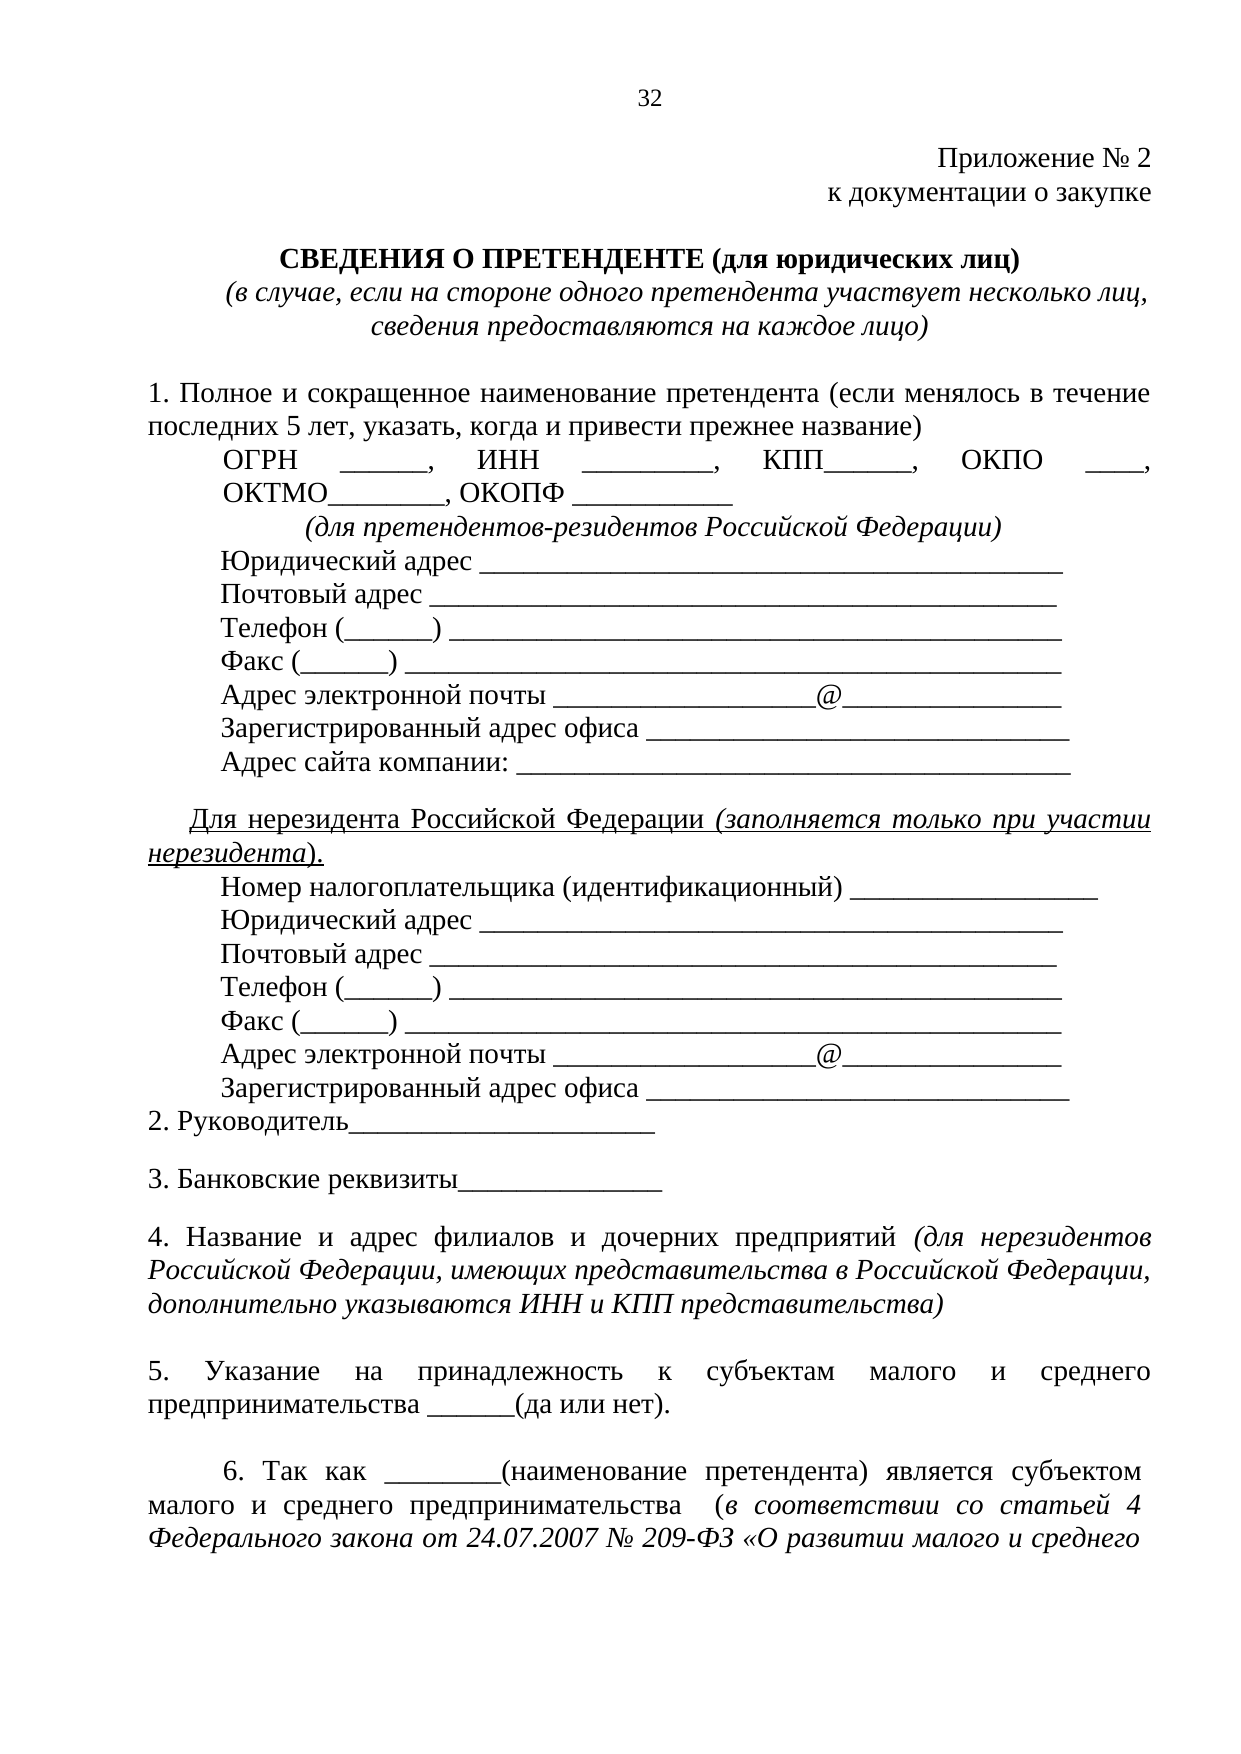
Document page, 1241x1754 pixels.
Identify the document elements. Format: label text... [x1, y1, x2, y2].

text Зарегистрированный адрес офиса _____________________________ [148, 710, 1152, 744]
text Для нерезидента Российской Федерации (заполняется только при участии нерезидента). [148, 802, 1152, 869]
text ОГРН ______, ИНН _________, КПП______, ОКПО ____, ОКТМО________, ОКОПФ ___________ [223, 442, 1152, 509]
text Номер налогоплательщика (идентификационный) _________________ [148, 869, 1152, 902]
text Факс (______) _____________________________________________ [148, 643, 1152, 677]
text 3. Банковские реквизиты______________ [148, 1161, 1152, 1194]
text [148, 1453, 1142, 1554]
text Приложение № 2 [148, 140, 1152, 174]
text 5. Указание на принадлежность к субъектам малого и среднего предпринимательства ______(да или нет). [148, 1353, 1152, 1420]
text (для претендентов-резидентов Российской Федерации) [148, 509, 1152, 543]
text СВЕДЕНИЯ О ПРЕТЕНДЕНТЕ (для юридических лиц) [148, 241, 1152, 274]
text к документации о закупке [148, 174, 1152, 207]
text Юридический адрес ________________________________________ [148, 543, 1152, 576]
text Адрес сайта компании: ______________________________________ [148, 744, 1152, 777]
text Телефон (______) __________________________________________ [148, 610, 1152, 643]
text Адрес электронной почты __________________@_______________ [148, 677, 1152, 710]
text Почтовый адрес ___________________________________________ [148, 936, 1152, 969]
text 1. Полное и сокращенное наименование претендента (если менялось в течение последних 5 лет, указать, когда и привести прежнее название) [148, 375, 1152, 442]
text (в случае, если на стороне одного претендента участвует несколько лиц, сведения предоставляются на каждое лицо) [148, 274, 1152, 341]
text Почтовый адрес ___________________________________________ [148, 576, 1152, 610]
text Факс (______) _____________________________________________ [148, 1003, 1152, 1036]
text 2. Руководитель_____________________ [148, 1103, 1152, 1137]
text Телефон (______) __________________________________________ [148, 969, 1152, 1003]
text 4. Название и адрес филиалов и дочерних предприятий (для нерезидентов Российской Федерации, имеющих представительства в Российской Федерации, дополнительно указываются ИНН и КПП представительства) [148, 1219, 1152, 1319]
text Зарегистрированный адрес офиса _____________________________ [148, 1070, 1152, 1103]
text Адрес электронной почты __________________@_______________ [148, 1036, 1152, 1070]
text Юридический адрес ________________________________________ [148, 902, 1152, 936]
